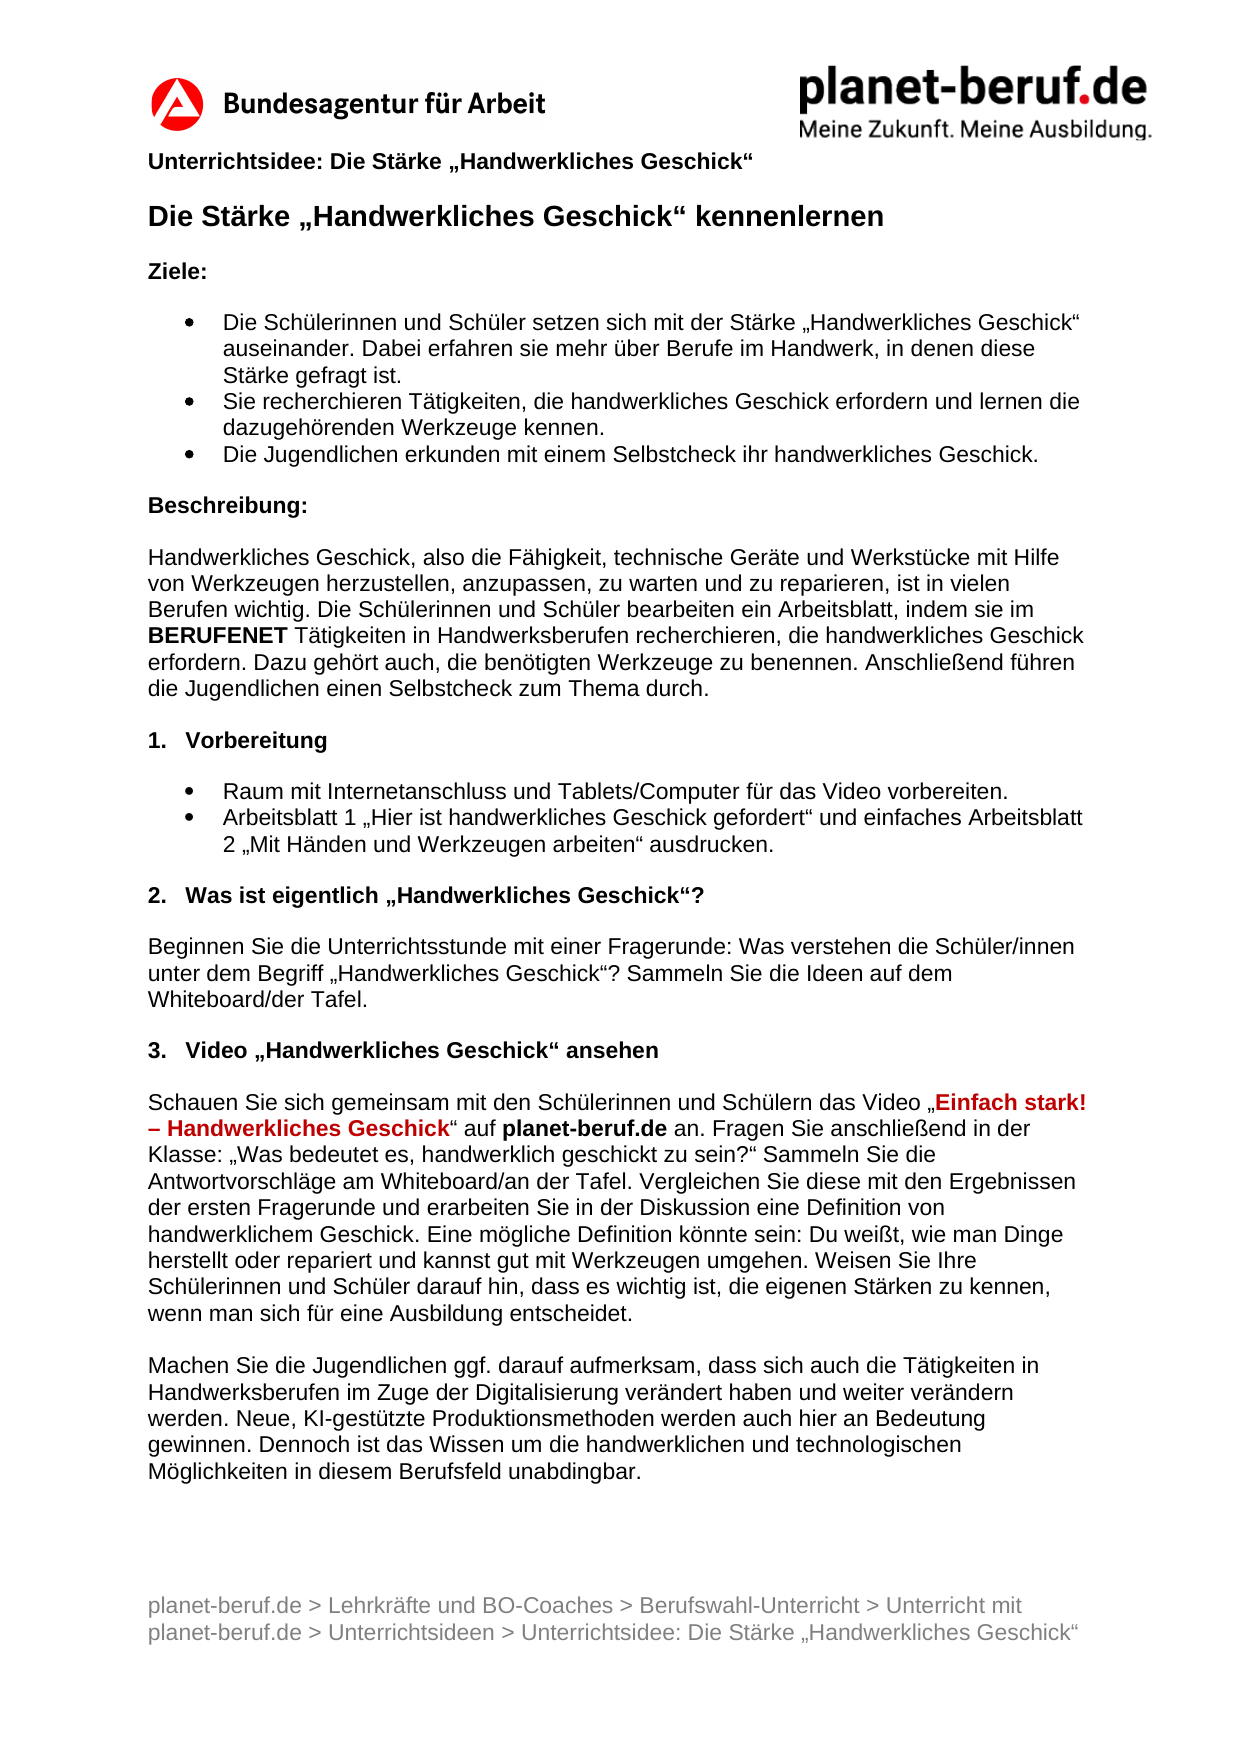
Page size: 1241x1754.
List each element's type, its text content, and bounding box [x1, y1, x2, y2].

subtitle Video „Handwerkliches Geschick“ ansehen [148, 1037, 1092, 1064]
subtitle Ziele: [148, 258, 1092, 284]
text Machen Sie die Jugendlichen ggf. darauf aufmerksam, dass sich auch die Tätigkeiten in Handwerksberufen im Zuge der Digitalisierung verändert haben und weiter verändern werden. Neue, KI-gestützte Produktionsmethoden werden auch hier an Bedeutung gewinnen. Dennoch ist das Wissen um die handwerklichen und technologischen Möglichkeiten in diesem Berufsfeld unabdingbar. [148, 1352, 1092, 1484]
list Die Schülerinnen und Schüler setzen sich mit der Stärke „Handwerkliches Geschick“ auseinander. Dabei erfahren sie mehr über Berufe im Handwerk, in denen diese Stärke gefragt ist. [185, 309, 1092, 388]
subtitle Unterrichtsidee: Die Stärke „Handwerkliches Geschick“ [148, 148, 1092, 174]
picture [151, 78, 546, 131]
subtitle Beschreibung: [148, 492, 1092, 518]
text Handwerkliches Geschick, also die Fähigkeit, technische Geräte und Werkstücke mit Hilfe von Werkzeugen herzustellen, anzupassen, zu warten und zu reparieren, ist in vielen Berufen wichtig. Die Schülerinnen und Schüler bearbeiten ein Arbeitsblatt, indem sie im BERUFENET Tätigkeiten in Handwerksberufen recherchieren, die handwerkliches Geschick erfordern. Dazu gehört auch, die benötigten Werkzeuge zu benennen. Anschließend führen die Jugendlichen einen Selbstcheck zum Thema durch. [148, 543, 1092, 702]
text Schauen Sie sich gemeinsam mit den Schülerinnen und Schülern das Video „Einfach stark! – Handwerkliches Geschick“ auf planet-beruf.de an. Fragen Sie anschließend in der Klasse: „Was bedeutet es, handwerklich geschickt zu sein?“ Sammeln Sie die Antwortvorschläge am Whiteboard/an der Tafel. Vergleichen Sie diese mit den Ergebnissen der ersten Fragerunde und erarbeiten Sie in der Diskussion eine Definition von handwerklichem Geschick. Eine mögliche Definition könnte sein: Du weißt, wie man Dinge herstellt oder repariert und kannst gut mit Werkzeugen umgehen. Weisen Sie Ihre Schülerinnen und Schüler darauf hin, dass es wichtig ist, die eigenen Stärken zu kennen, wenn man sich für eine Ausbildung entscheidet. [148, 1089, 1092, 1326]
list Raum mit Internetanschluss und Tablets/Computer für das Video vorbereiten. [185, 778, 1092, 804]
picture [800, 65, 1152, 140]
text Beginnen Sie die Unterrichtsstunde mit einer Fragerunde: Was verstehen die Schüler/innen unter dem Begriff „Handwerkliches Geschick“? Sammeln Sie die Ideen auf dem Whiteboard/der Tafel. [148, 933, 1092, 1012]
list Sie recherchieren Tätigkeiten, die handwerkliches Geschick erfordern und lernen die dazugehörenden Werkzeuge kennen. [185, 388, 1092, 441]
subtitle Die Stärke „Handwerkliches Geschick“ kennenlernen [148, 199, 1092, 233]
list Die Jugendlichen erkunden mit einem Selbstcheck ihr handwerkliches Geschick. [185, 441, 1092, 467]
list Arbeitsblatt 1 „Hier ist handwerkliches Geschick gefordert“ und einfaches Arbeitsblatt 2 „Mit Händen und Werkzeugen arbeiten“ ausdrucken. [185, 804, 1092, 857]
subtitle Vorbereitung [148, 727, 1092, 753]
subtitle Was ist eigentlich „Handwerkliches Geschick“? [148, 882, 1092, 908]
